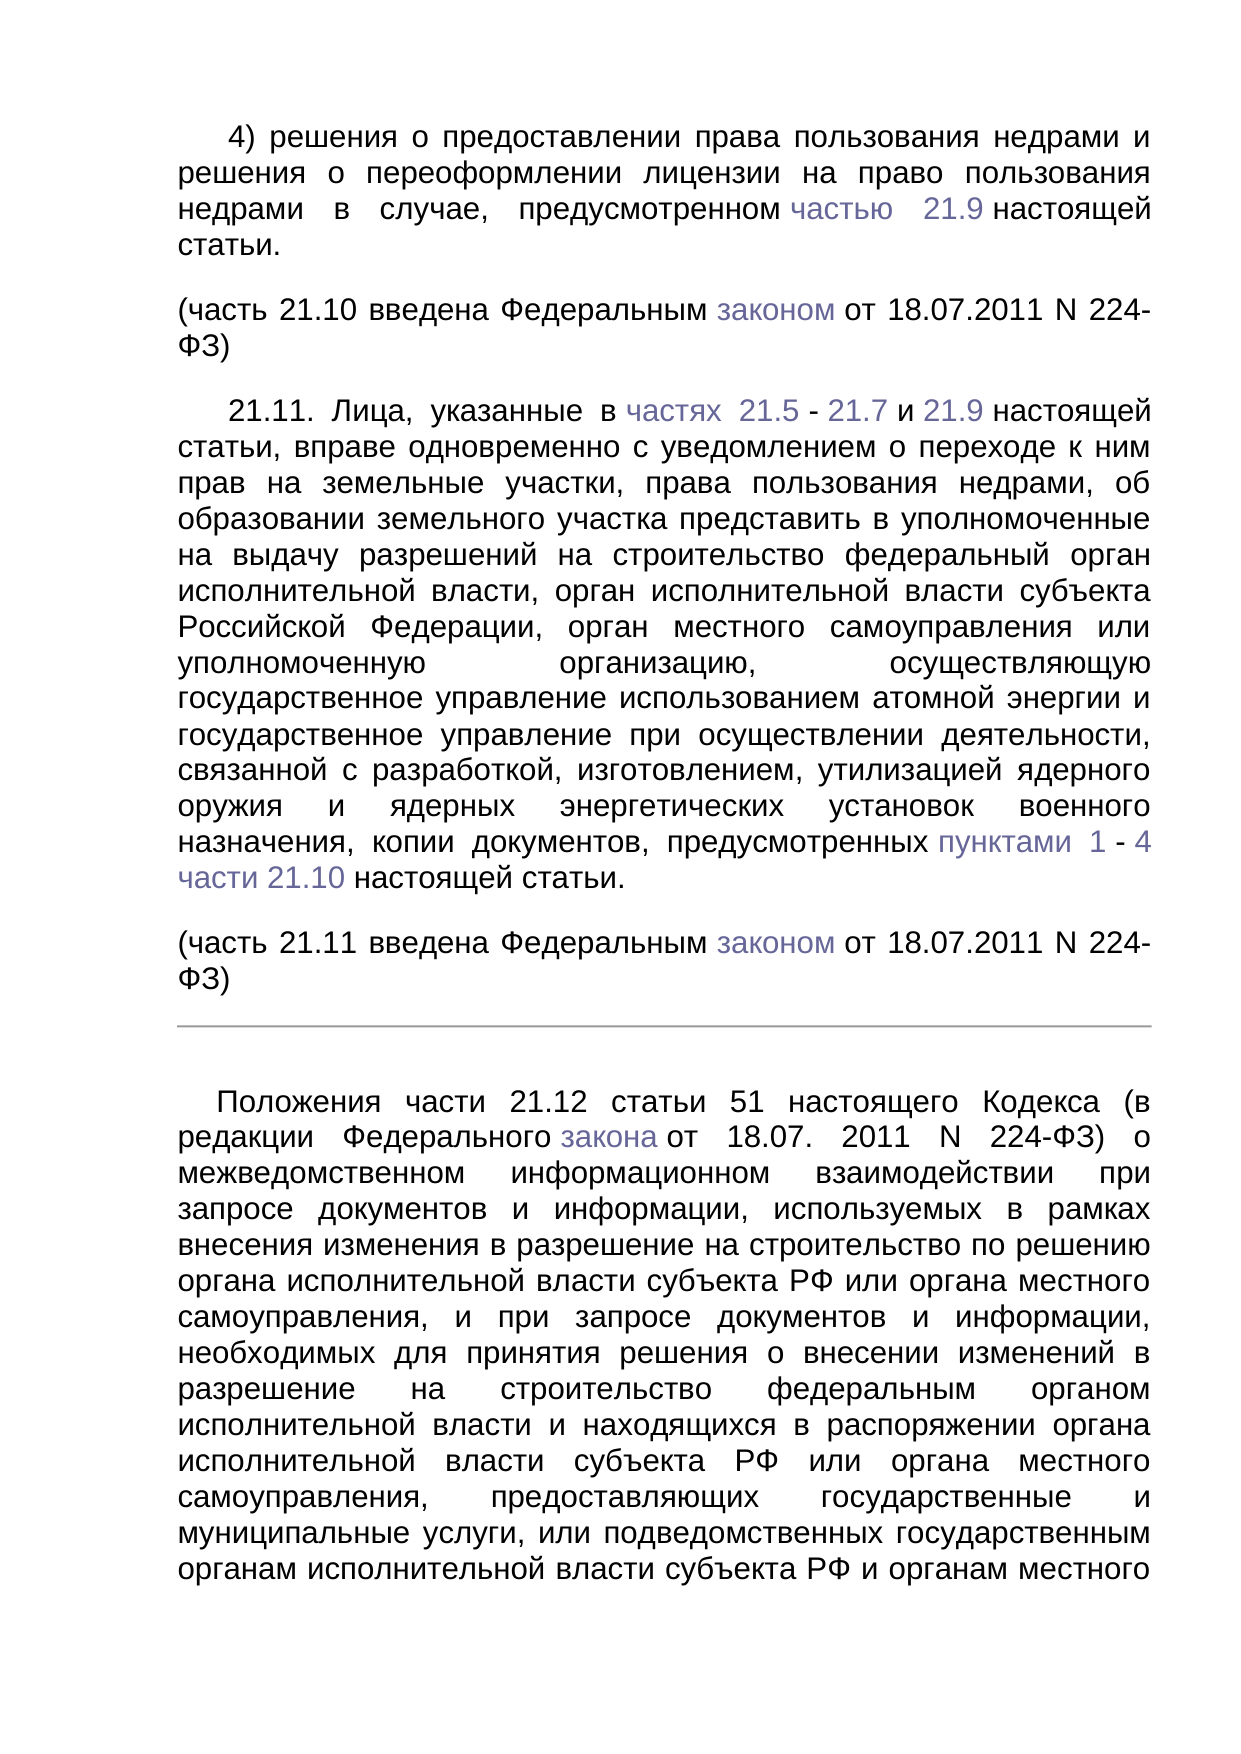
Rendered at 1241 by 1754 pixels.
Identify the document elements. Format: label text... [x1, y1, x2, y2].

text 21.11. Лица, указанные в частях 21.5 - 21.7 и 21.9 настоящей статьи, вправе одновременно с уведомлением о переходе к ним прав на земельные участки, права пользования недрами, об образовании земельного участка представить в уполномоченные на выдачу разрешений на строительство федеральный орган исполнительной власти, орган исполнительной власти субъекта Российской Федерации, орган местного самоуправления или уполномоченную организацию, осуществляющую государственное управление использованием атомной энергии и государственное управление при осуществлении деятельности, связанной с разработкой, изготовлением, утилизацией ядерного оружия и ядерных энергетических установок военного назначения, копии документов, предусмотренных пунктами 1 - 4 части 21.10 настоящей статьи. [177, 392, 1152, 895]
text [177, 1083, 1152, 1586]
text (часть 21.11 введена Федеральным законом от 18.07.2011 N 224-ФЗ) [177, 924, 1152, 996]
text 4) решения о предоставлении права пользования недрами и решения о переоформлении лицензии на право пользования недрами в случае, предусмотренном частью 21.9 настоящей статьи. [177, 118, 1152, 262]
text (часть 21.10 введена Федеральным законом от 18.07.2011 N 224-ФЗ) [177, 291, 1152, 363]
